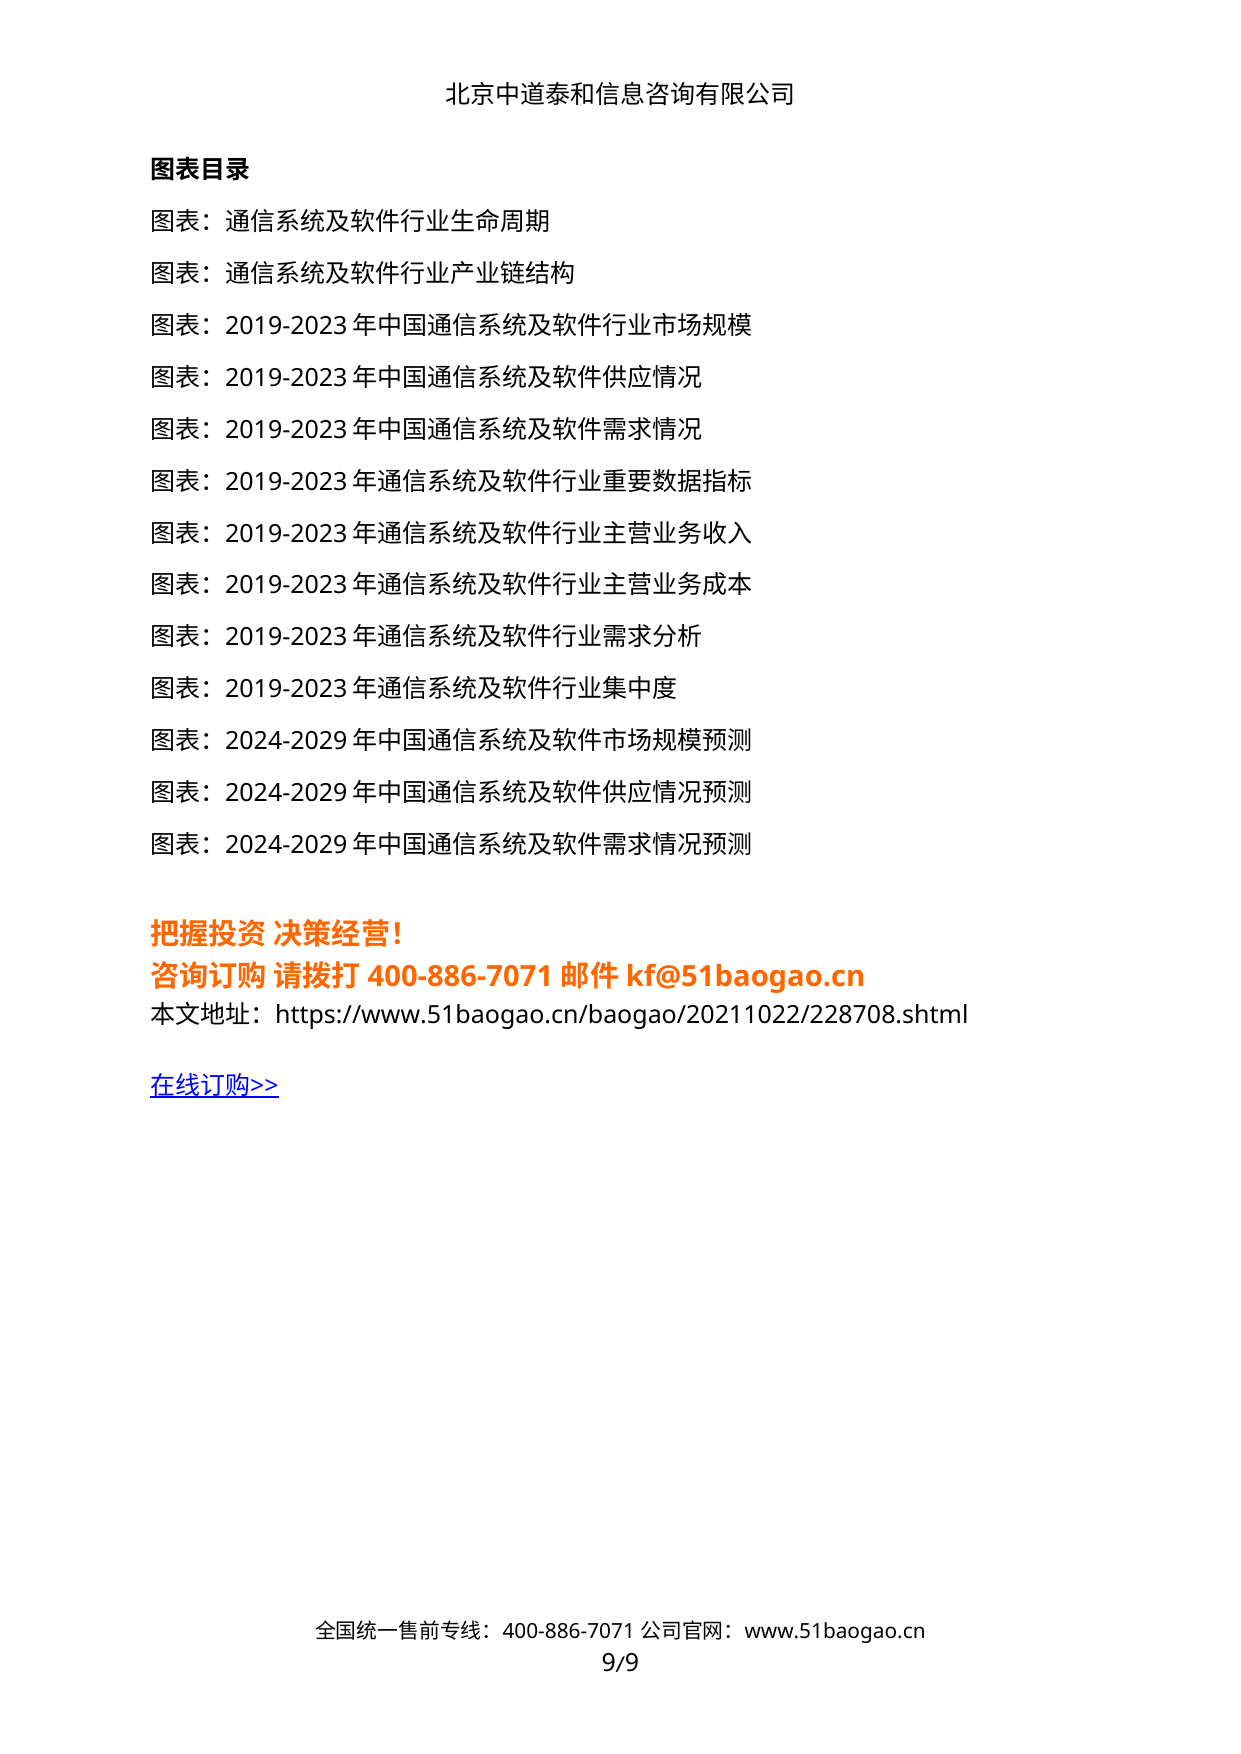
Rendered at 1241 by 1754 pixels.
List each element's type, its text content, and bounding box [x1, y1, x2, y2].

text 图表：2019-2023年中国通信系统及软件供应情况 [150, 357, 1090, 394]
text 图表：2019-2023年通信系统及软件行业需求分析 [150, 617, 1090, 653]
text 图表：2019-2023年中国通信系统及软件需求情况 [150, 409, 1090, 446]
text 图表目录 [150, 150, 1090, 186]
text 图表：2024-2029年中国通信系统及软件市场规模预测 [150, 721, 1090, 757]
text 图表：2024-2029年中国通信系统及软件供应情况预测 [150, 772, 1090, 809]
text 图表：2019-2023年中国通信系统及软件行业市场规模 [150, 306, 1090, 342]
text 图表：2019-2023年通信系统及软件行业主营业务收入 [150, 513, 1090, 549]
text 图表：2019-2023年通信系统及软件行业集中度 [150, 669, 1090, 705]
text 在线订购>> [150, 1031, 1090, 1102]
text 把握投资 决策经营！咨询订购 请拨打 400-886-7071 邮件 kf@51baogao.cn本文地址：https://www.51baogao.cn/baogao/20211022/228708.shtml [150, 876, 1090, 1031]
text 图表：通信系统及软件行业产业链结构 [150, 254, 1090, 290]
text 图表：2019-2023年通信系统及软件行业主营业务成本 [150, 565, 1090, 601]
text 图表：2024-2029年中国通信系统及软件需求情况预测 [150, 824, 1090, 861]
text 图表：2019-2023年通信系统及软件行业重要数据指标 [150, 461, 1090, 497]
text 图表：通信系统及软件行业生命周期 [150, 202, 1090, 238]
